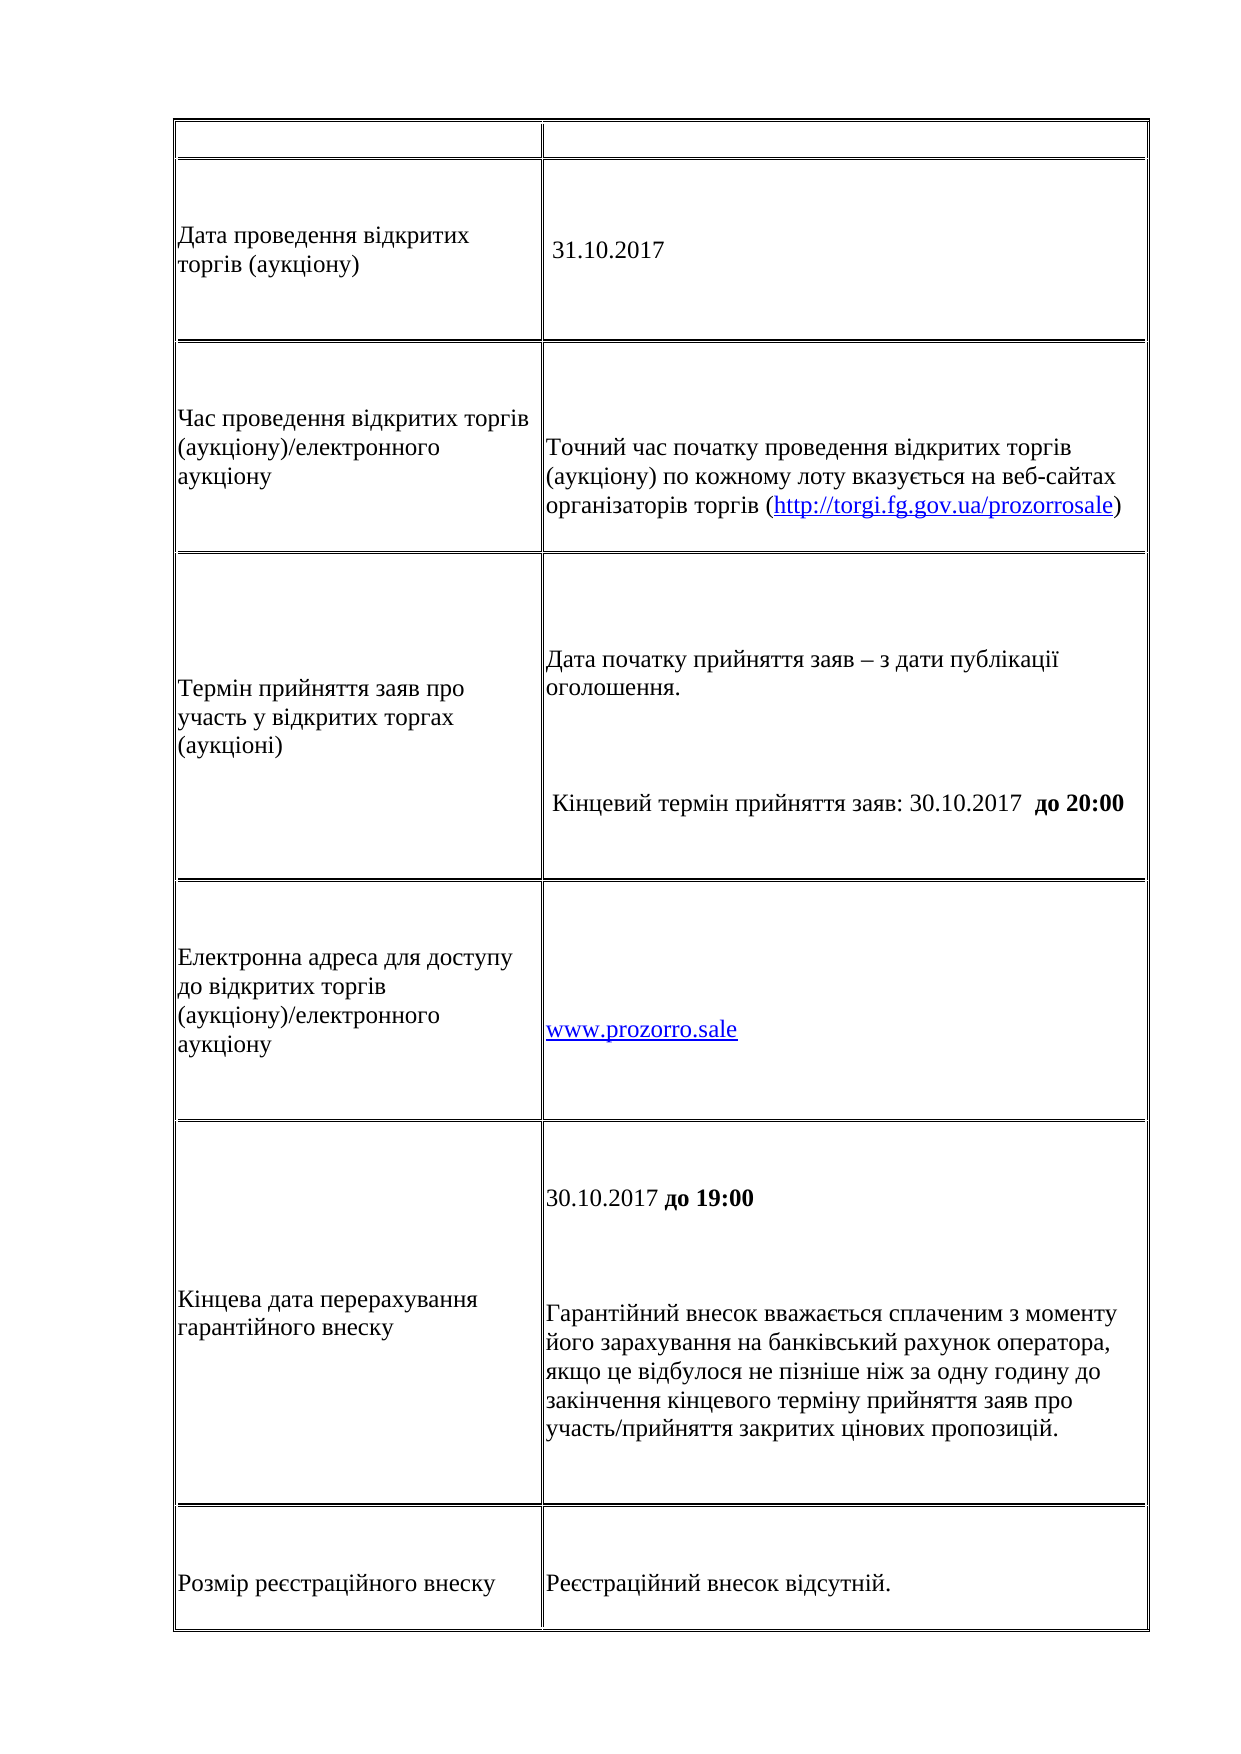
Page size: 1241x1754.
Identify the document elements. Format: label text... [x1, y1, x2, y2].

table_cell 31.10.2017 [544, 156, 1147, 339]
table_cell Електронна адреса для доступу до відкритих торгів (аукціону)/електронного аукціону [176, 878, 541, 1118]
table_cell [543, 122, 1147, 156]
table_cell www.prozorro.sale [544, 878, 1147, 1118]
table_cell Час проведення відкритих торгів (аукціону)/електронного аукціону [176, 339, 541, 551]
table_cell 30.10.2017 до 19:00 Гарантійний внесок вважається сплаченим з моменту його зарахування на банківський рахунок оператора, якщо це відбулося не пізніше ніж за одну годину до закінчення кінцевого терміну прийняття заяв про участь/прийняття закритих цінових пропозицій. [544, 1119, 1147, 1503]
table_cell Кінцева дата перерахування гарантійного внеску [176, 1119, 541, 1503]
table_cell Дата початку прийняття заяв – з дати публікації оголошення. Кінцевий термін прийняття заяв: 30.10.2017 до 20:00 [543, 551, 1148, 878]
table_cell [543, 1503, 1147, 1629]
table_cell Дата проведення відкритих торгів (аукціону) [176, 156, 541, 339]
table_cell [176, 122, 542, 156]
table_cell Точний час початку проведення відкритих торгів (аукціону) по кожному лоту вказується на веб-сайтах організаторів торгів (http://torgi.fg.gov.ua/prozorrosale) [544, 339, 1147, 551]
table_cell Термін прийняття заяв про участь у відкритих торгах (аукціоні) [174, 551, 542, 878]
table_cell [176, 1503, 542, 1629]
